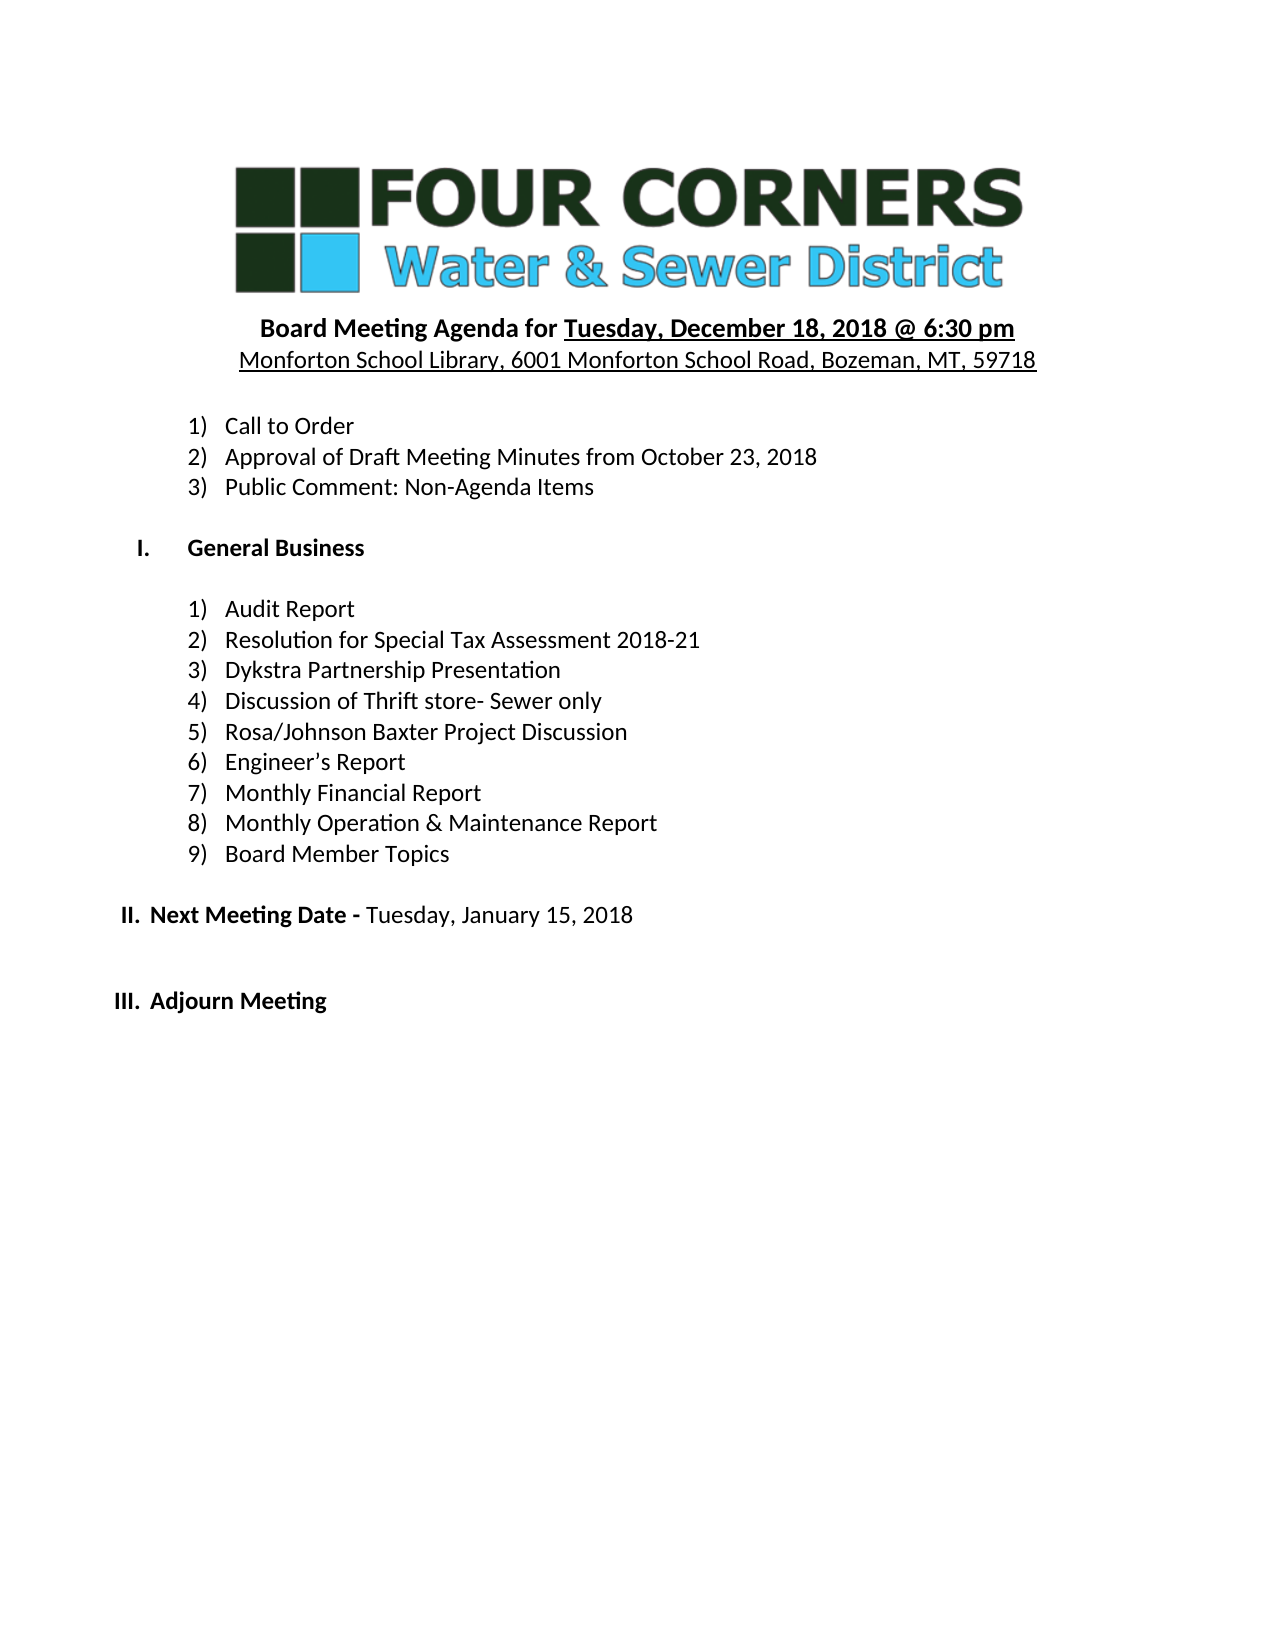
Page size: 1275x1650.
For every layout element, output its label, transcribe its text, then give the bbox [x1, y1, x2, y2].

picture [230, 150, 1045, 312]
list Discussion of Thrift store- Sewer only [187, 685, 1125, 716]
list Public Comment: Non-Agenda Items [187, 471, 1125, 502]
text Monforton School Library, 6001 Monforton School Road, Bozeman, MT, 59718 [150, 344, 1125, 375]
list Resolution for Special Tax Assessment 2018-21 [187, 624, 1125, 654]
list Approval of Draft Meeting Minutes from October 23, 2018 [187, 441, 1125, 471]
list General Business [150, 532, 1125, 563]
list Next Meeting Date - Tuesday, January 15, 2018 [141, 899, 1125, 929]
list Dykstra Partnership Presentation [187, 654, 1125, 685]
list Monthly Operation & Maintenance Report [187, 807, 1125, 838]
list Board Member Topics [187, 838, 1125, 868]
list Audit Report [187, 593, 1125, 624]
list Call to Order [187, 410, 1125, 441]
list Engineer’s Report [187, 746, 1125, 777]
list Monthly Financial Report [187, 777, 1125, 807]
list Adjourn Meeting [141, 985, 1125, 1015]
list Rosa/Johnson Baxter Project Discussion [187, 716, 1125, 746]
